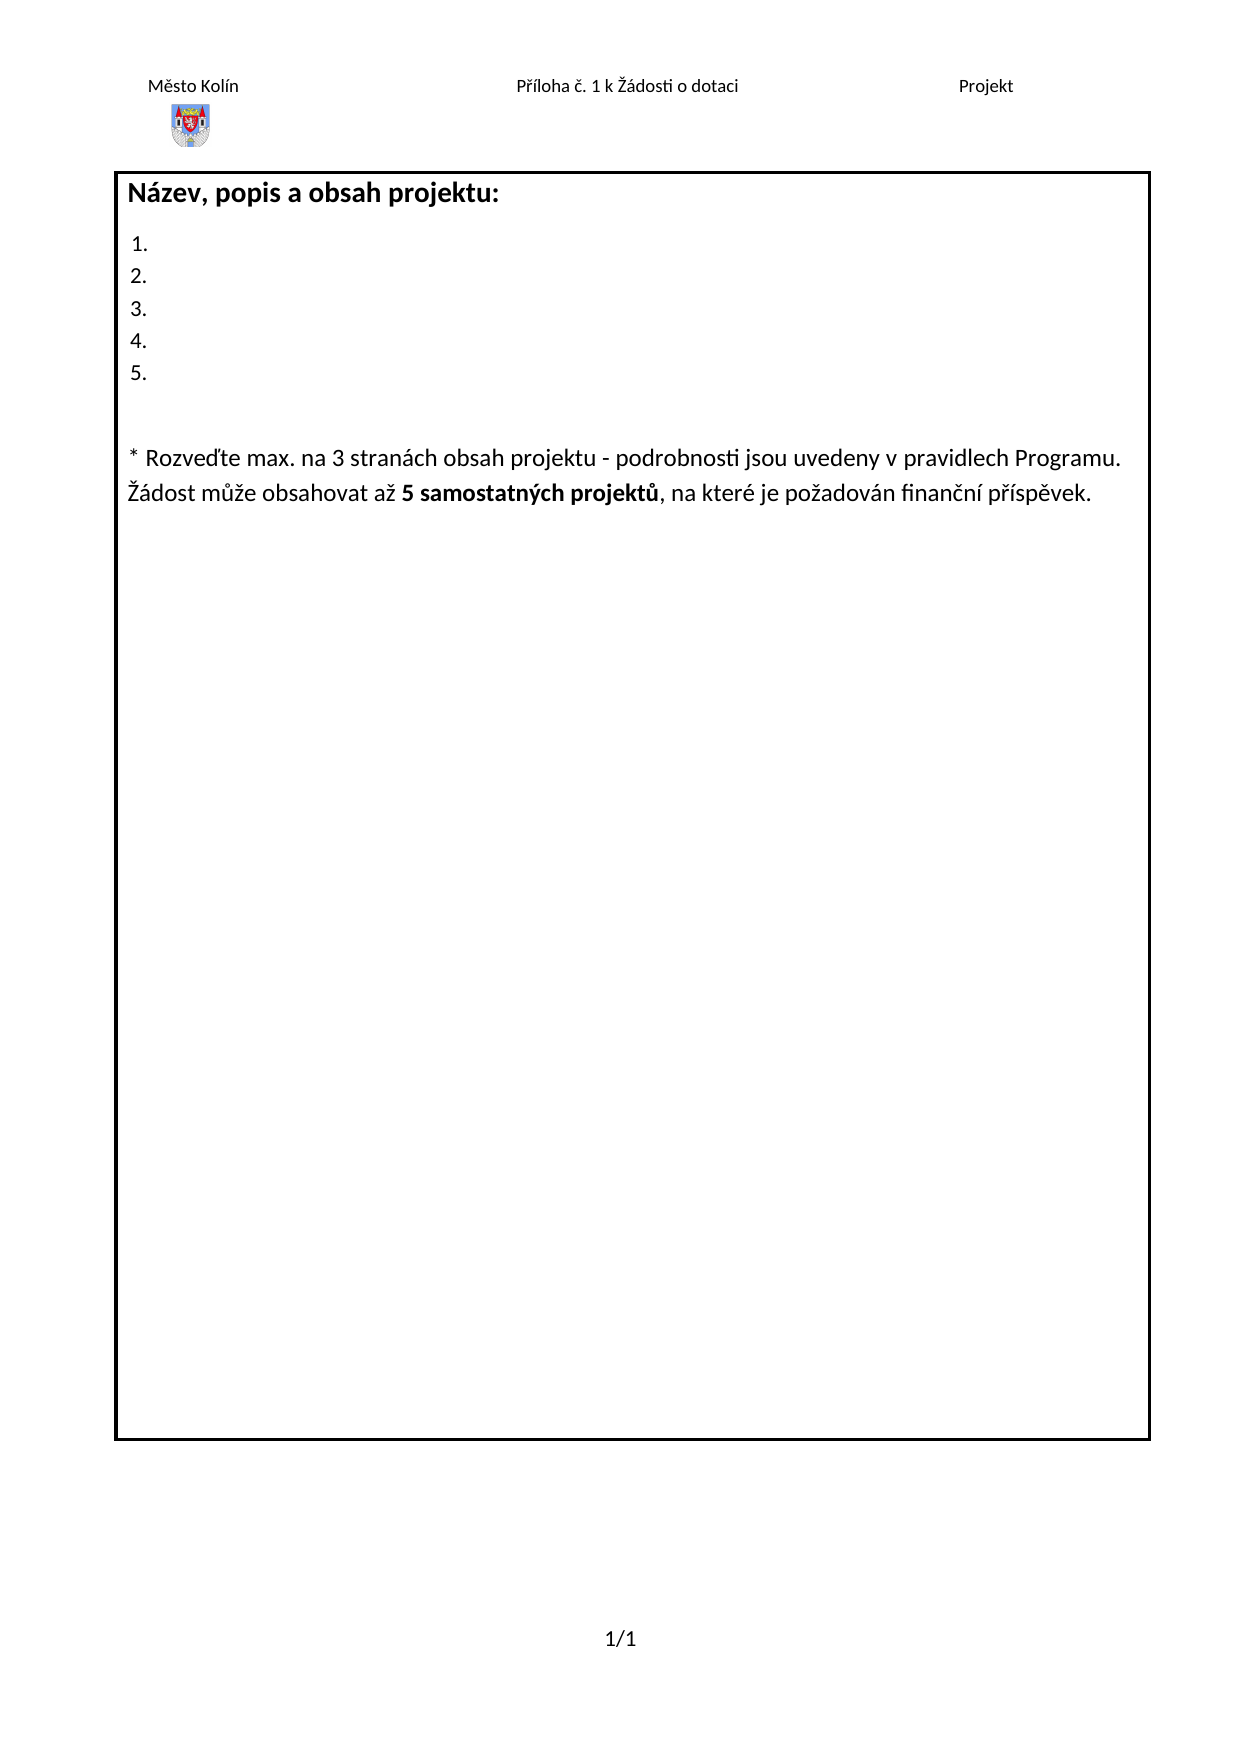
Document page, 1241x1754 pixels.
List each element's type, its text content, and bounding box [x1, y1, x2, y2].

table_header Název, popis a obsah projektu: * Rozveďte max. na 3 stranách obsah projektu - podrobnosti jsou uvedeny v pravidlech Programu. Žádost může obsahovat až 5 samostatných projektů, na které je požadován finanční příspěvek. [118, 174, 1148, 1437]
picture [168, 102, 213, 147]
